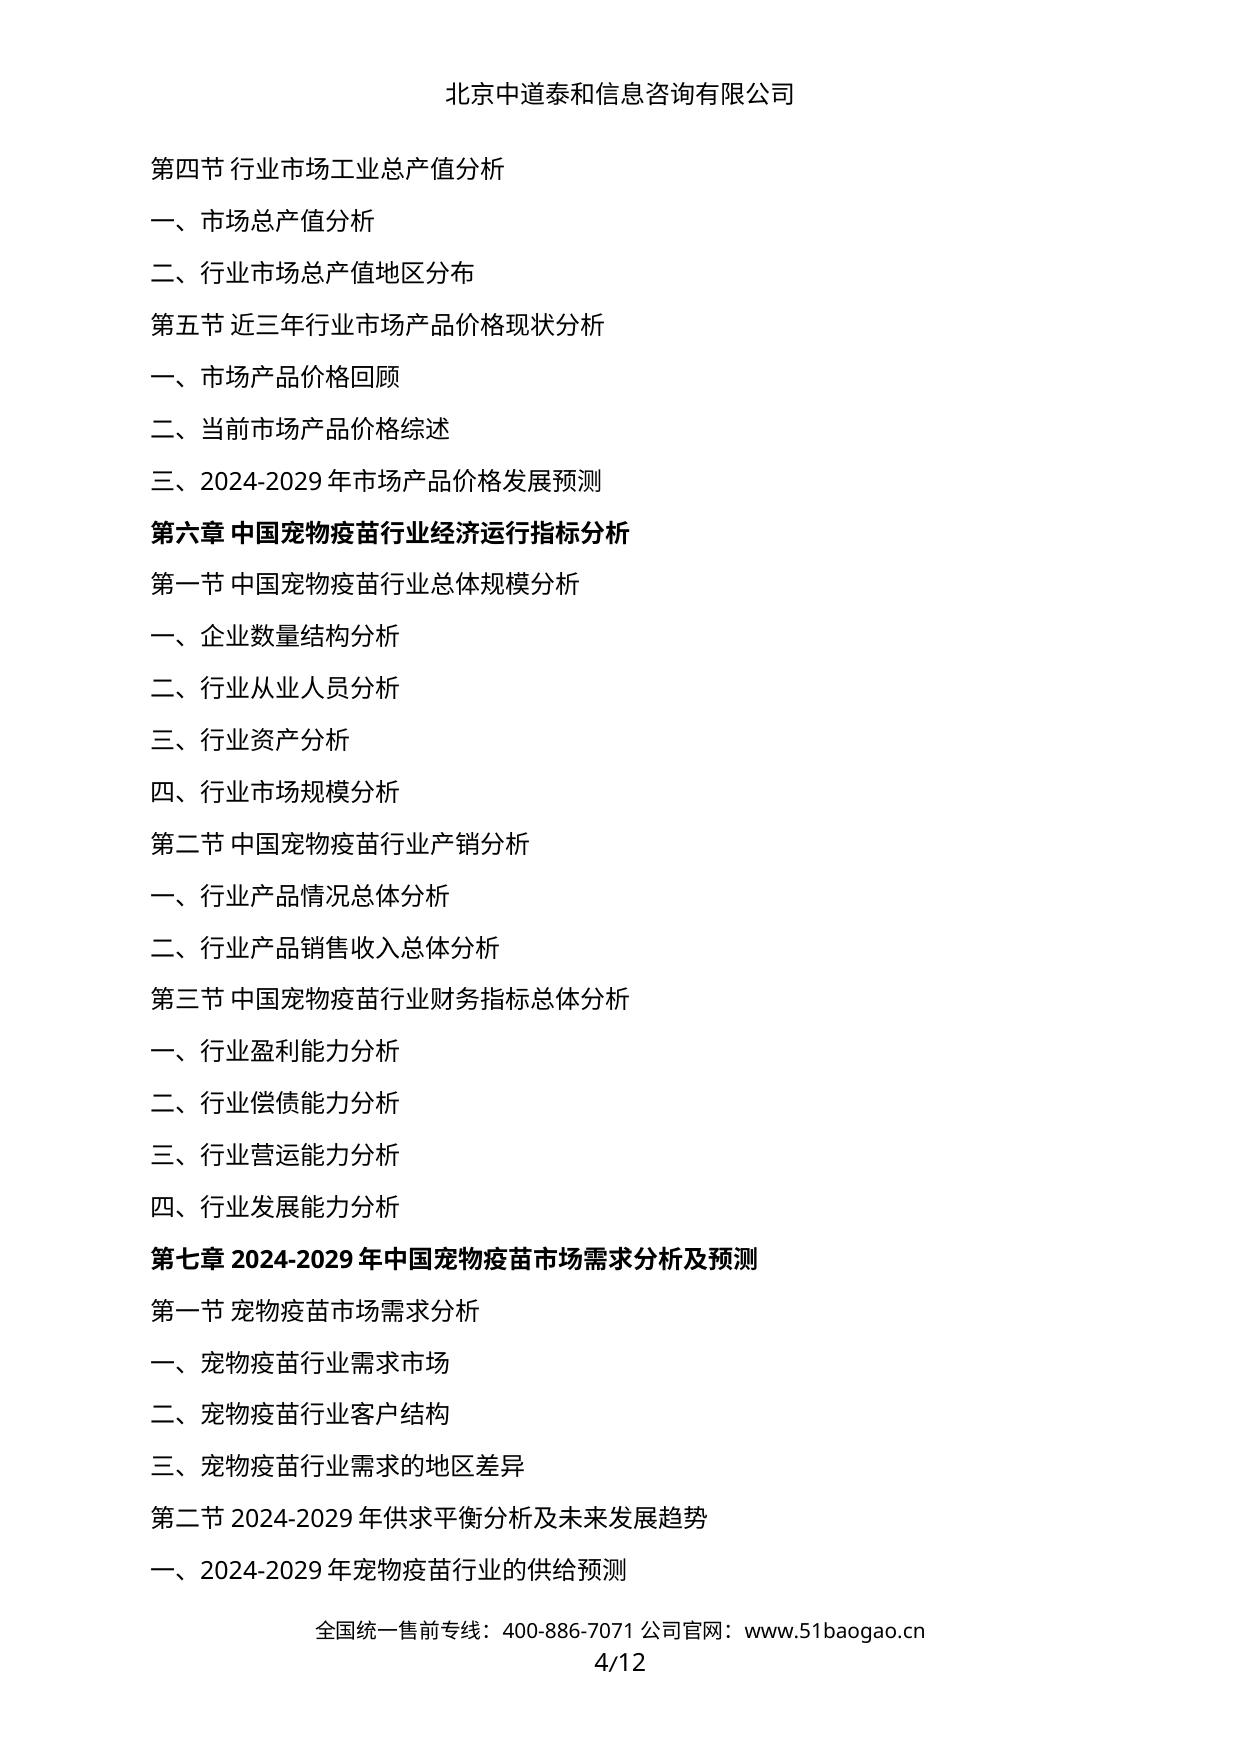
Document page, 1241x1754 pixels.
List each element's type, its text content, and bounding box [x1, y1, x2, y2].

text 四、行业发展能力分析 [150, 1187, 1090, 1224]
text 二、当前市场产品价格综述 [150, 409, 1090, 446]
text 二、行业偿债能力分析 [150, 1084, 1090, 1120]
text 第一节 宠物疫苗市场需求分析 [150, 1291, 1090, 1327]
text 三、2024-2029年市场产品价格发展预测 [150, 461, 1090, 497]
text 三、行业营运能力分析 [150, 1136, 1090, 1172]
text 一、企业数量结构分析 [150, 617, 1090, 653]
text 第二节 2024-2029年供求平衡分析及未来发展趋势 [150, 1499, 1090, 1535]
text 第三节 中国宠物疫苗行业财务指标总体分析 [150, 980, 1090, 1016]
text 一、市场产品价格回顾 [150, 357, 1090, 394]
text 一、市场总产值分析 [150, 202, 1090, 238]
text 第一节 中国宠物疫苗行业总体规模分析 [150, 565, 1090, 601]
text 四、行业市场规模分析 [150, 772, 1090, 809]
text 三、行业资产分析 [150, 721, 1090, 757]
text 二、行业从业人员分析 [150, 669, 1090, 705]
text 一、2024-2029年宠物疫苗行业的供给预测 [150, 1551, 1090, 1587]
text 第六章 中国宠物疫苗行业经济运行指标分析 [150, 513, 1090, 549]
text 二、行业市场总产值地区分布 [150, 254, 1090, 290]
text 二、行业产品销售收入总体分析 [150, 928, 1090, 964]
text 第五节 近三年行业市场产品价格现状分析 [150, 306, 1090, 342]
text 第七章 2024-2029年中国宠物疫苗市场需求分析及预测 [150, 1239, 1090, 1276]
text 第二节 中国宠物疫苗行业产销分析 [150, 824, 1090, 861]
text 三、宠物疫苗行业需求的地区差异 [150, 1447, 1090, 1483]
text 第四节 行业市场工业总产值分析 [150, 150, 1090, 186]
text 一、行业产品情况总体分析 [150, 876, 1090, 912]
text 一、宠物疫苗行业需求市场 [150, 1343, 1090, 1379]
text 一、行业盈利能力分析 [150, 1032, 1090, 1068]
text 二、宠物疫苗行业客户结构 [150, 1395, 1090, 1431]
